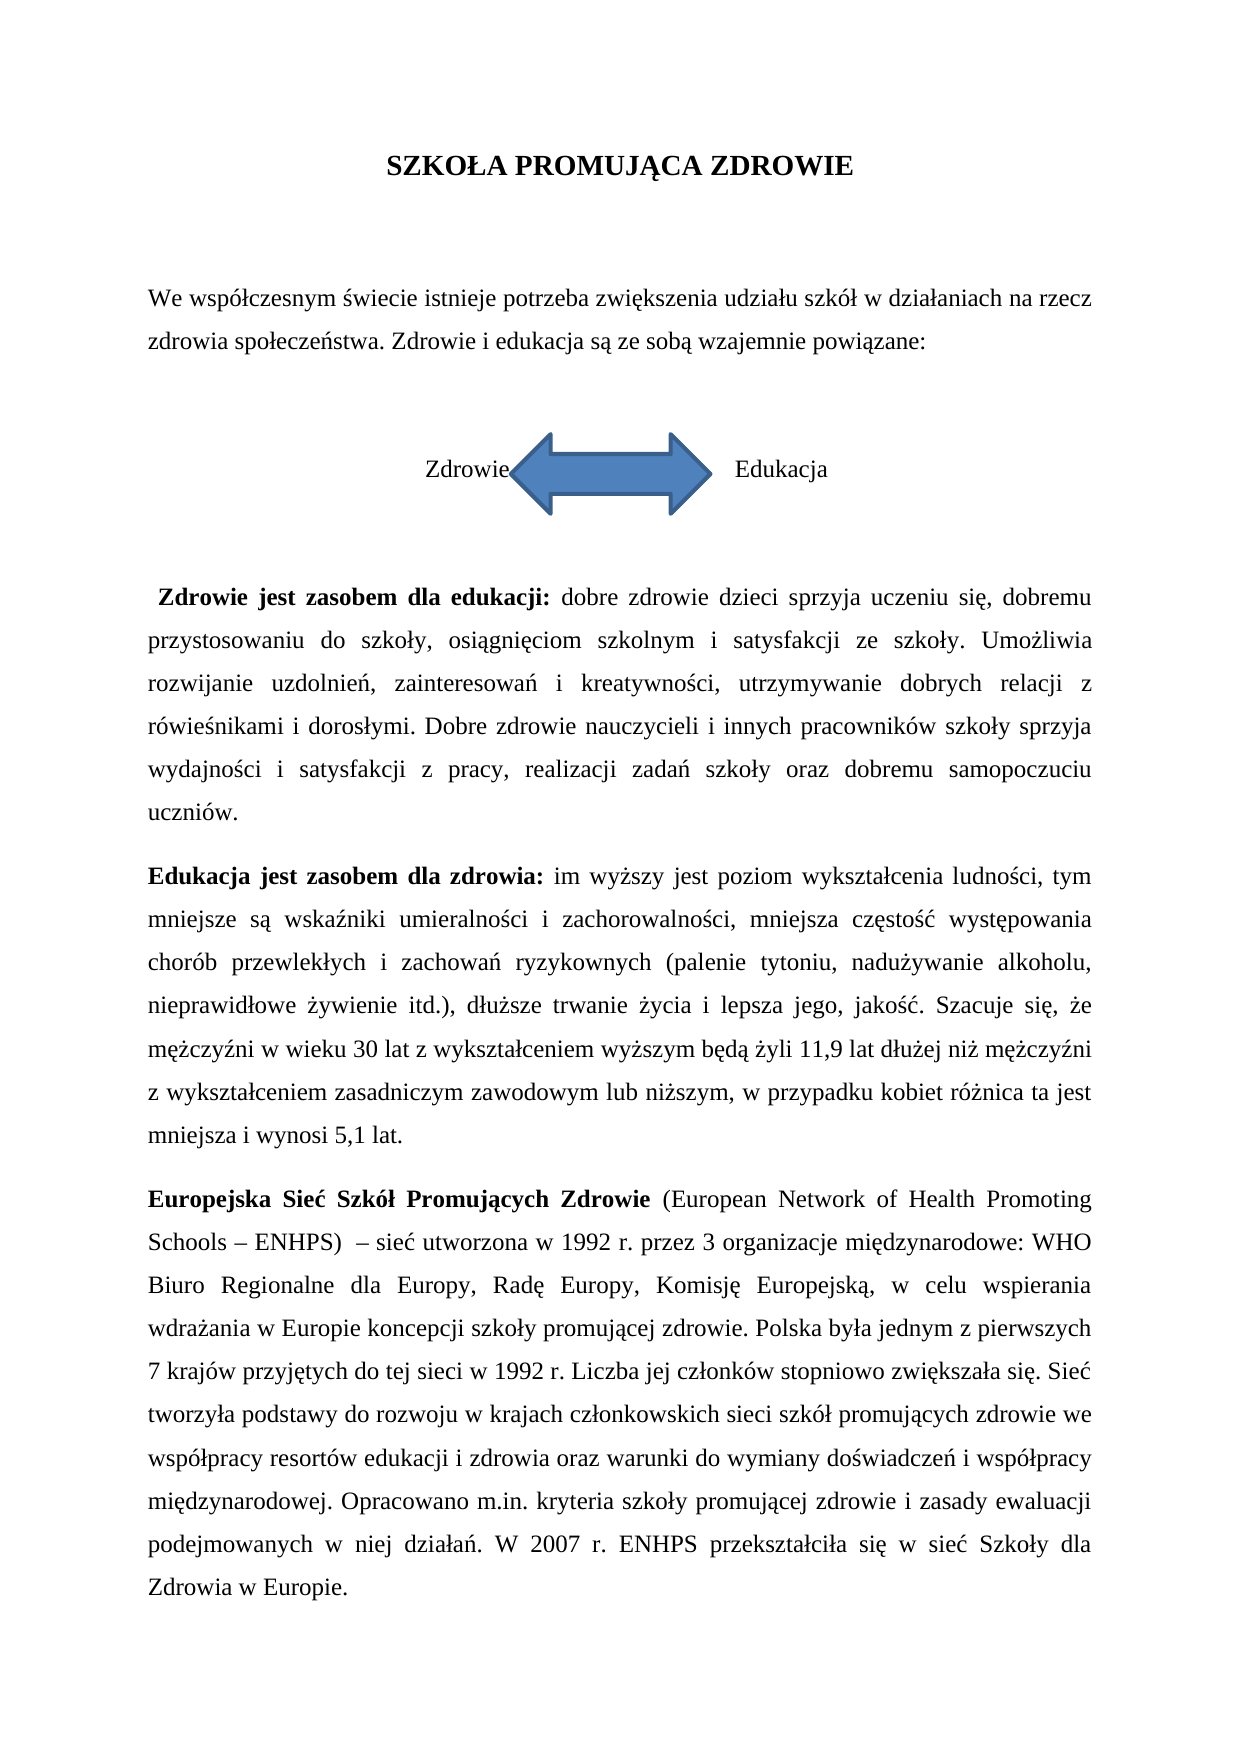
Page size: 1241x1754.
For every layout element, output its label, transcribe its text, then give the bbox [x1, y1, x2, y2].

text Europejska Sieć Szkół Promujących Zdrowie (European Network of Health Promoting Schools – ENHPS) – sieć utworzona w 1992 r. przez 3 organizacje międzynarodowe: WHO Biuro Regionalne dla Europy, Radę Europy, Komisję Europejską, w celu wspierania wdrażania w Europie koncepcji szkoły promującej zdrowie. Polska była jednym z pierwszych 7 krajów przyjętych do tej sieci w 1992 r. Liczba jej członków stopniowo zwiększała się. Sieć tworzyła podstawy do rozwoju w krajach członkowskich sieci szkół promujących zdrowie we współpracy resortów edukacji i zdrowia oraz warunki do wymiany doświadczeń i współpracy międzynarodowej. Opracowano m.in. kryteria szkoły promującej zdrowie i zasady ewaluacji podejmowanych w niej działań. W 2007 r. ENHPS przekształciła się w sieć Szkoły dla Zdrowia w Europie. [148, 1184, 1093, 1601]
text Zdrowie jest zasobem dla edukacji: dobre zdrowie dzieci sprzyja uczeniu się, dobremu przystosowaniu do szkoły, osiągnięciom szkolnym i satysfakcji ze szkoły. Umożliwia rozwijanie uzdolnień, zainteresowań i kreatywności, utrzymywanie dobrych relacji z rówieśnikami i dorosłymi. Dobre zdrowie nauczycieli i innych pracowników szkoły sprzyja wydajności i satysfakcji z pracy, realizacji zadań szkoły oraz dobremu samopoczuciu uczniów.  [148, 582, 1093, 826]
text Zdrowie Edukacja  [148, 454, 526, 482]
text Edukacja jest zasobem dla zdrowia: im wyższy jest poziom wykształcenia ludności, tym mniejsze są wskaźniki umieralności i zachorowalności, mniejsza częstość występowania chorób przewlekłych i zachowań ryzykownych (palenie tytoniu, nadużywanie alkoholu, nieprawidłowe żywienie itd.), dłuższe trwanie życia i lepsza jego, jakość. Szacuje się, że mężczyźni w wieku 30 lat z wykształceniem wyższym będą żyli 11,9 lat dłużej niż mężczyźni z wykształceniem zasadniczym zawodowym lub niższym, w przypadku kobiet różnica ta jest mniejsza i wynosi 5,1 lat. [148, 861, 1093, 1149]
text Zdrowie Edukacja  [695, 454, 1093, 482]
text We współczesnym świecie istnieje potrzeba zwiększenia udziału szkół w działaniach na rzecz zdrowia społeczeństwa. Zdrowie i edukacja są ze sobą wzajemnie powiązane: [148, 283, 1093, 354]
text SZKOŁA PROMUJĄCA ZDROWIE [148, 148, 1093, 181]
